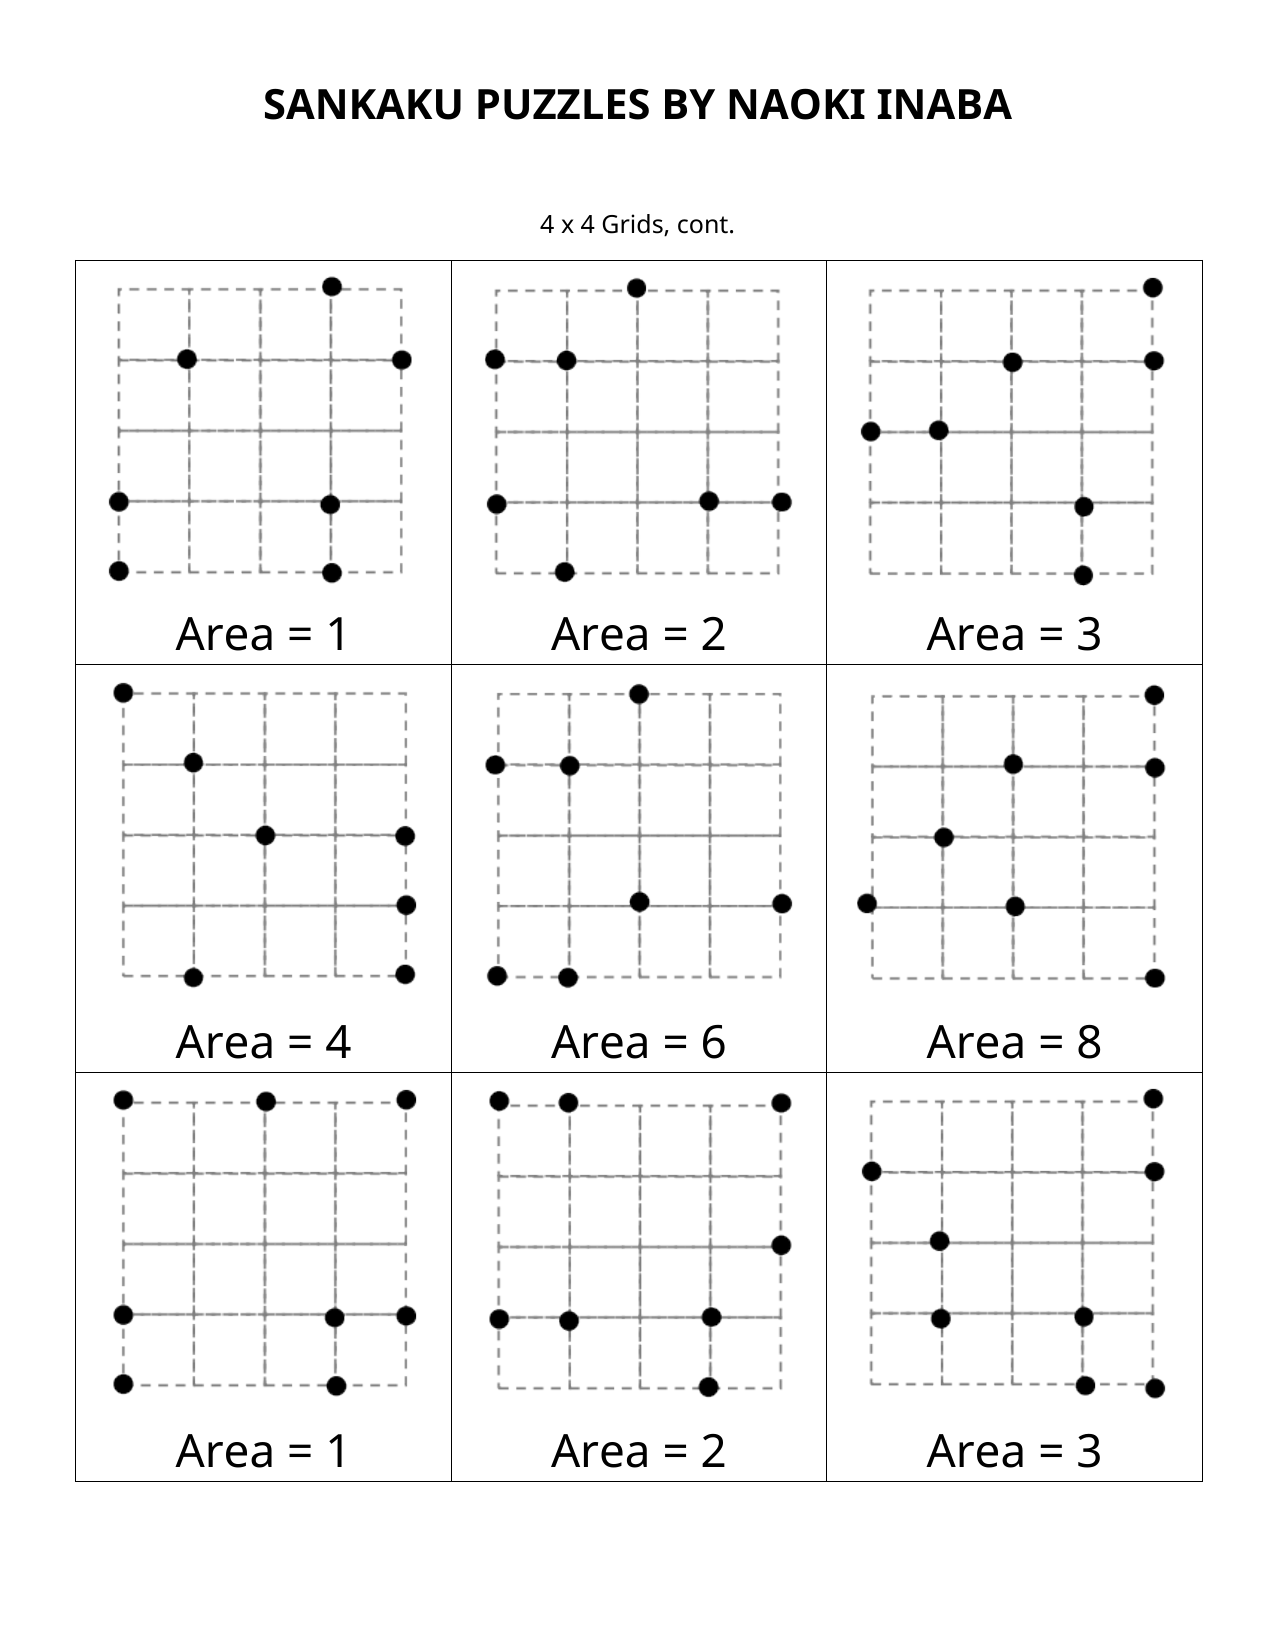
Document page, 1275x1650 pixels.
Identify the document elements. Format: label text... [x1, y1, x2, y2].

table_cell [76, 1073, 451, 1418]
table_cell [827, 665, 1202, 1009]
table_cell Area = 3 [827, 602, 1202, 664]
table_cell Area = 2 [452, 602, 826, 664]
table_cell Area = 1 [76, 1419, 451, 1481]
table_header [76, 261, 451, 602]
text 4 x 4 Grids, cont. [75, 206, 1200, 240]
table_cell Area = 6 [452, 1009, 826, 1072]
table_cell Area = 8 [827, 1009, 1202, 1072]
picture [481, 681, 797, 993]
table_cell [452, 665, 826, 1009]
table_cell Area = 1 [76, 602, 451, 664]
table_header [827, 261, 1202, 602]
table_cell [76, 665, 451, 1009]
table_cell Area = 2 [452, 1419, 826, 1481]
picture [481, 275, 797, 588]
text SANKAKU PUZZLES BY NAOKI INABA [75, 75, 1200, 132]
picture [480, 1085, 798, 1406]
picture [852, 272, 1177, 590]
table_cell [452, 1073, 826, 1418]
picture [857, 680, 1172, 994]
table_cell Area = 4 [76, 1009, 451, 1072]
table_cell Area = 3 [827, 1419, 1202, 1481]
table_header [452, 261, 826, 602]
picture [103, 1088, 423, 1403]
table_cell [827, 1073, 1202, 1418]
picture [103, 678, 423, 996]
picture [856, 1086, 1173, 1405]
picture [106, 276, 421, 587]
